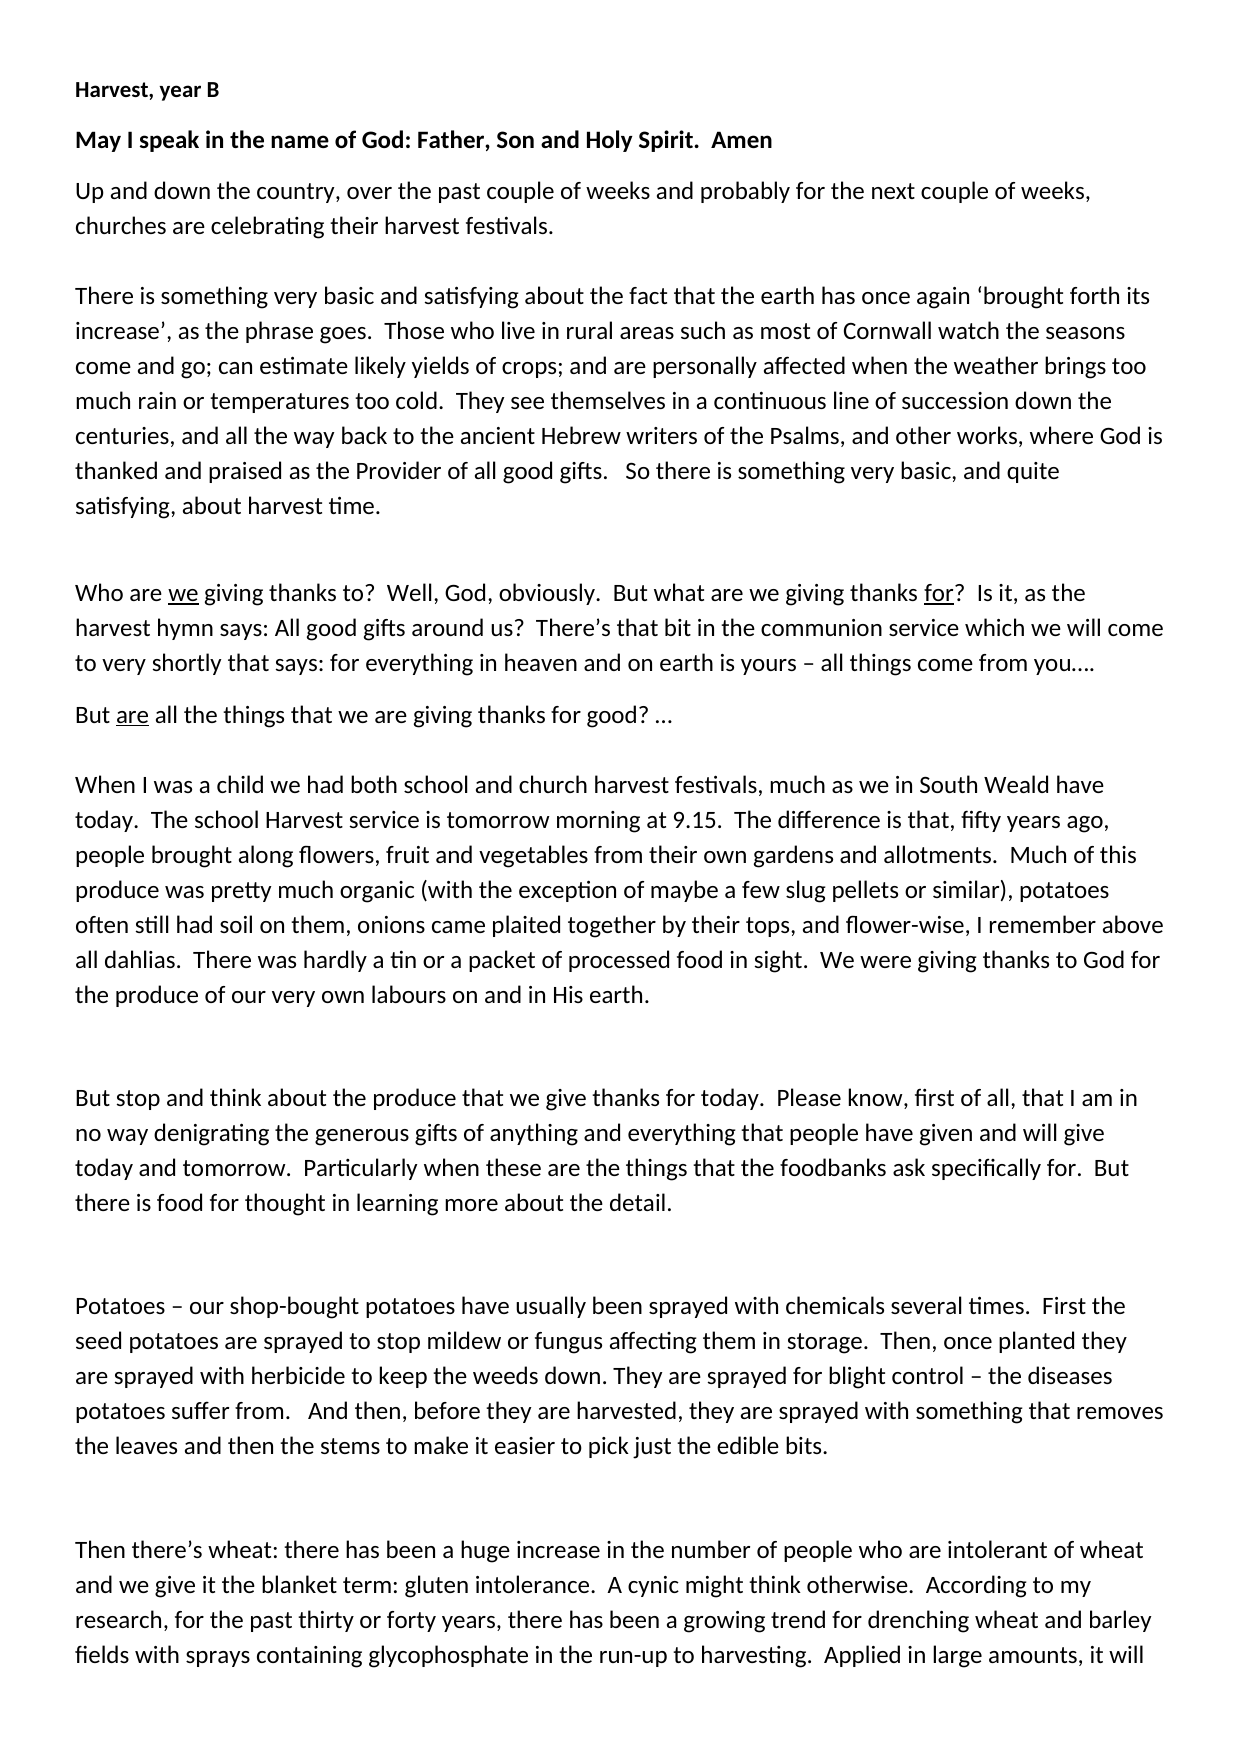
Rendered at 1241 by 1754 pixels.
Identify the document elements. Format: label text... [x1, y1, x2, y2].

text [75, 1534, 1165, 1669]
text May I speak in the name of God: Father, Son and Holy Spirit. Amen [75, 124, 1165, 154]
text Harvest, year B [75, 75, 1165, 103]
text Up and down the country, over the past couple of weeks and probably for the next couple of weeks, churches are celebrating their harvest festivals. There is something very basic and satisfying about the fact that the earth has once again ‘brought forth its increase’, as the phrase goes. Those who live in rural areas such as most of Cornwall watch the seasons come and go; can estimate likely yields of crops; and are personally affected when the weather brings too much rain or temperatures too cold. They see themselves in a continuous line of succession down the centuries, and all the way back to the ancient Hebrew writers of the Psalms, and other works, where God is thanked and praised as the Provider of all good gifts. So there is something very basic, and quite satisfying, about harvest time. [75, 176, 1165, 556]
text But are all the things that we are giving thanks for good? … When I was a child we had both school and church harvest festivals, much as we in South Weald have today. The school Harvest service is tomorrow morning at 9.15. The difference is that, fifty years ago, people brought along flowers, fruit and vegetables from their own gardens and allotments. Much of this produce was pretty much organic (with the exception of maybe a few slug pellets or similar), potatoes often still had soil on them, onions came plaited together by their tops, and flower-wise, I remember above all dahlias. There was hardly a tin or a packet of processed food in sight. We were giving thanks to God for the produce of our very own labours on and in His earth. [75, 699, 1165, 1009]
text Who are we giving thanks to? Well, God, obviously. But what are we giving thanks for? Is it, as the harvest hymn says: All good gifts around us? There’s that bit in the communion service which we will come to very shortly that says: for everything in heaven and on earth is yours – all things come from you…. [75, 577, 1165, 678]
text Potatoes – our shop-bought potatoes have usually been sprayed with chemicals several times. First the seed potatoes are sprayed to stop mildew or fungus affecting them in storage. Then, once planted they are sprayed with herbicide to keep the weeds down. They are sprayed for blight control – the diseases potatoes suffer from. And then, before they are harvested, they are sprayed with something that removes the leaves and then the stems to make it easier to pick just the edible bits. [75, 1291, 1165, 1461]
text But stop and think about the produce that we give thanks for today. Please know, first of all, that I am in no way denigrating the generous gifts of anything and everything that people have given and will give today and tomorrow. Particularly when these are the things that the foodbanks ask specifically for. But there is food for thought in learning more about the detail. [75, 1082, 1165, 1218]
